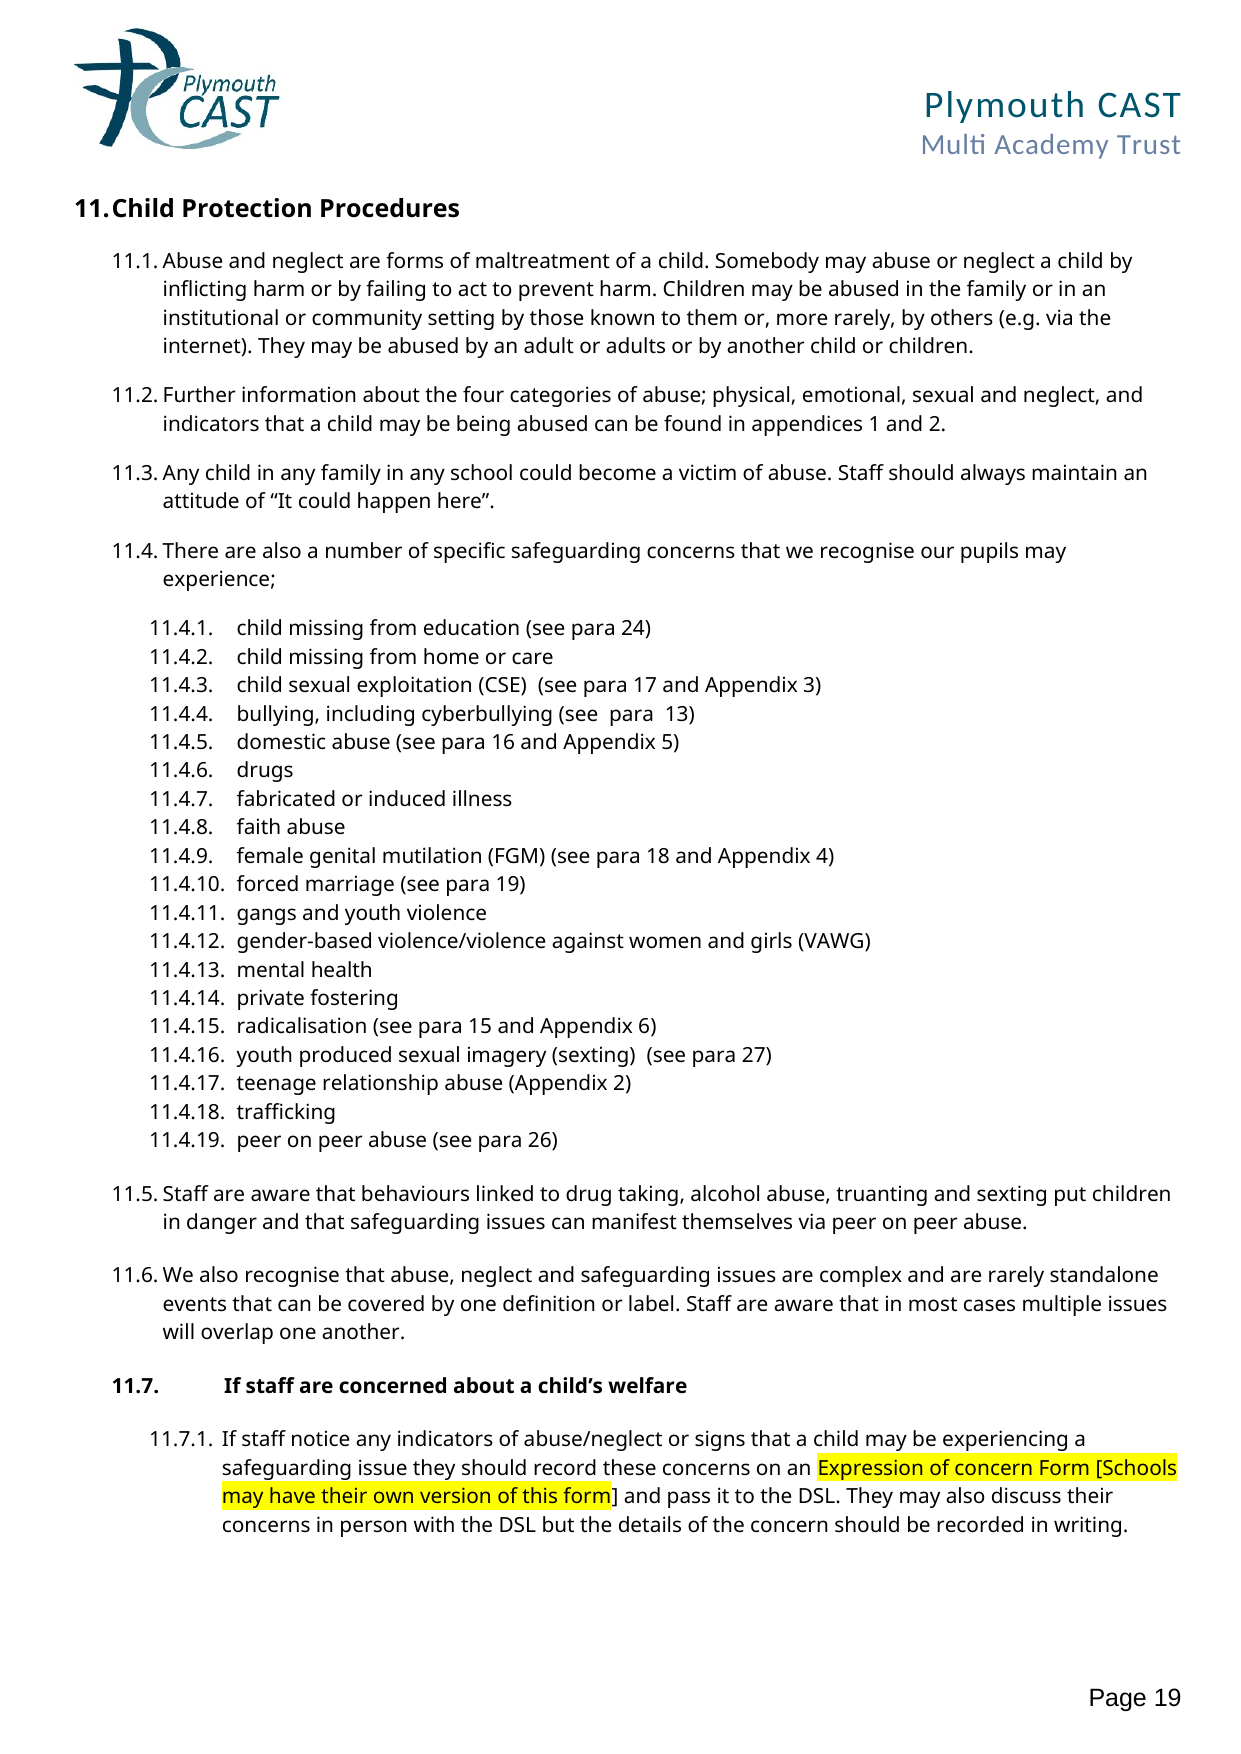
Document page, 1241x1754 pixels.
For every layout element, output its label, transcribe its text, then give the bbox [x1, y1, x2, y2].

subtitle radicalisation (see para 15 and Appendix 6) [149, 1012, 1181, 1040]
subtitle mental health [149, 955, 1181, 983]
subtitle gangs and youth violence [149, 898, 1181, 926]
subtitle If staff notice any indicators of abuse/neglect or signs that a child may be experiencing a safeguarding issue they should record these concerns on an Expression of concern Form [Schools may have their own version of this form] and pass it to the DSL. They may also discuss their concerns in person with the DSL but the details of the concern should be recorded in writing. [149, 1424, 1181, 1538]
subtitle drugs [149, 756, 1181, 784]
subtitle Child Protection Procedures [74, 191, 1181, 225]
subtitle domestic abuse (see para 16 and Appendix 5) [149, 727, 1181, 756]
subtitle We also recognise that abuse, neglect and safeguarding issues are complex and are rarely standalone events that can be covered by one definition or label. Staff are aware that in most cases multiple issues will overlap one another. [111, 1261, 1181, 1346]
subtitle female genital mutilation (FGM) (see para 18 and Appendix 4) [149, 841, 1181, 869]
picture [74, 28, 293, 150]
subtitle Staff are aware that behaviours linked to drug taking, alcohol abuse, truanting and sexting put children in danger and that safeguarding issues can manifest themselves via peer on peer abuse. [111, 1179, 1181, 1236]
subtitle child sexual exploitation (CSE) (see para 17 and Appendix 3) [149, 670, 1181, 699]
subtitle child missing from home or care [149, 642, 1181, 670]
subtitle bullying, including cyberbullying (see para 13) [149, 699, 1181, 727]
subtitle faith abuse [149, 812, 1181, 841]
subtitle gender-based violence/violence against women and girls (VAWG) [149, 926, 1181, 955]
subtitle child missing from education (see para 24) [149, 613, 1181, 642]
subtitle Further information about the four categories of abuse; physical, emotional, sexual and neglect, and indicators that a child may be being abused can be found in appendices 1 and 2. [111, 380, 1181, 437]
subtitle If staff are concerned about a child’s welfare [111, 1371, 1181, 1399]
subtitle forced marriage (see para 19) [149, 869, 1181, 898]
subtitle Abuse and neglect are forms of maltreatment of a child. Somebody may abuse or neglect a child by inflicting harm or by failing to act to prevent harm. Children may be abused in the family or in an institutional or community setting by those known to them or, more rarely, by others (e.g. via the internet). They may be abused by an adult or adults or by another child or children. [111, 246, 1181, 359]
subtitle peer on peer abuse (see para 26) [149, 1125, 1181, 1154]
subtitle teenage relationship abuse (Appendix 2) [149, 1068, 1181, 1097]
subtitle youth produced sexual imagery (sexting) (see para 27) [149, 1040, 1181, 1068]
subtitle private fostering [149, 983, 1181, 1012]
subtitle trafficking [149, 1097, 1181, 1125]
subtitle Any child in any family in any school could become a victim of abuse. Staff should always maintain an attitude of “It could happen here”. [111, 458, 1181, 515]
subtitle There are also a number of specific safeguarding concerns that we recognise our pupils may experience; [111, 536, 1181, 593]
subtitle fabricated or induced illness [149, 784, 1181, 812]
